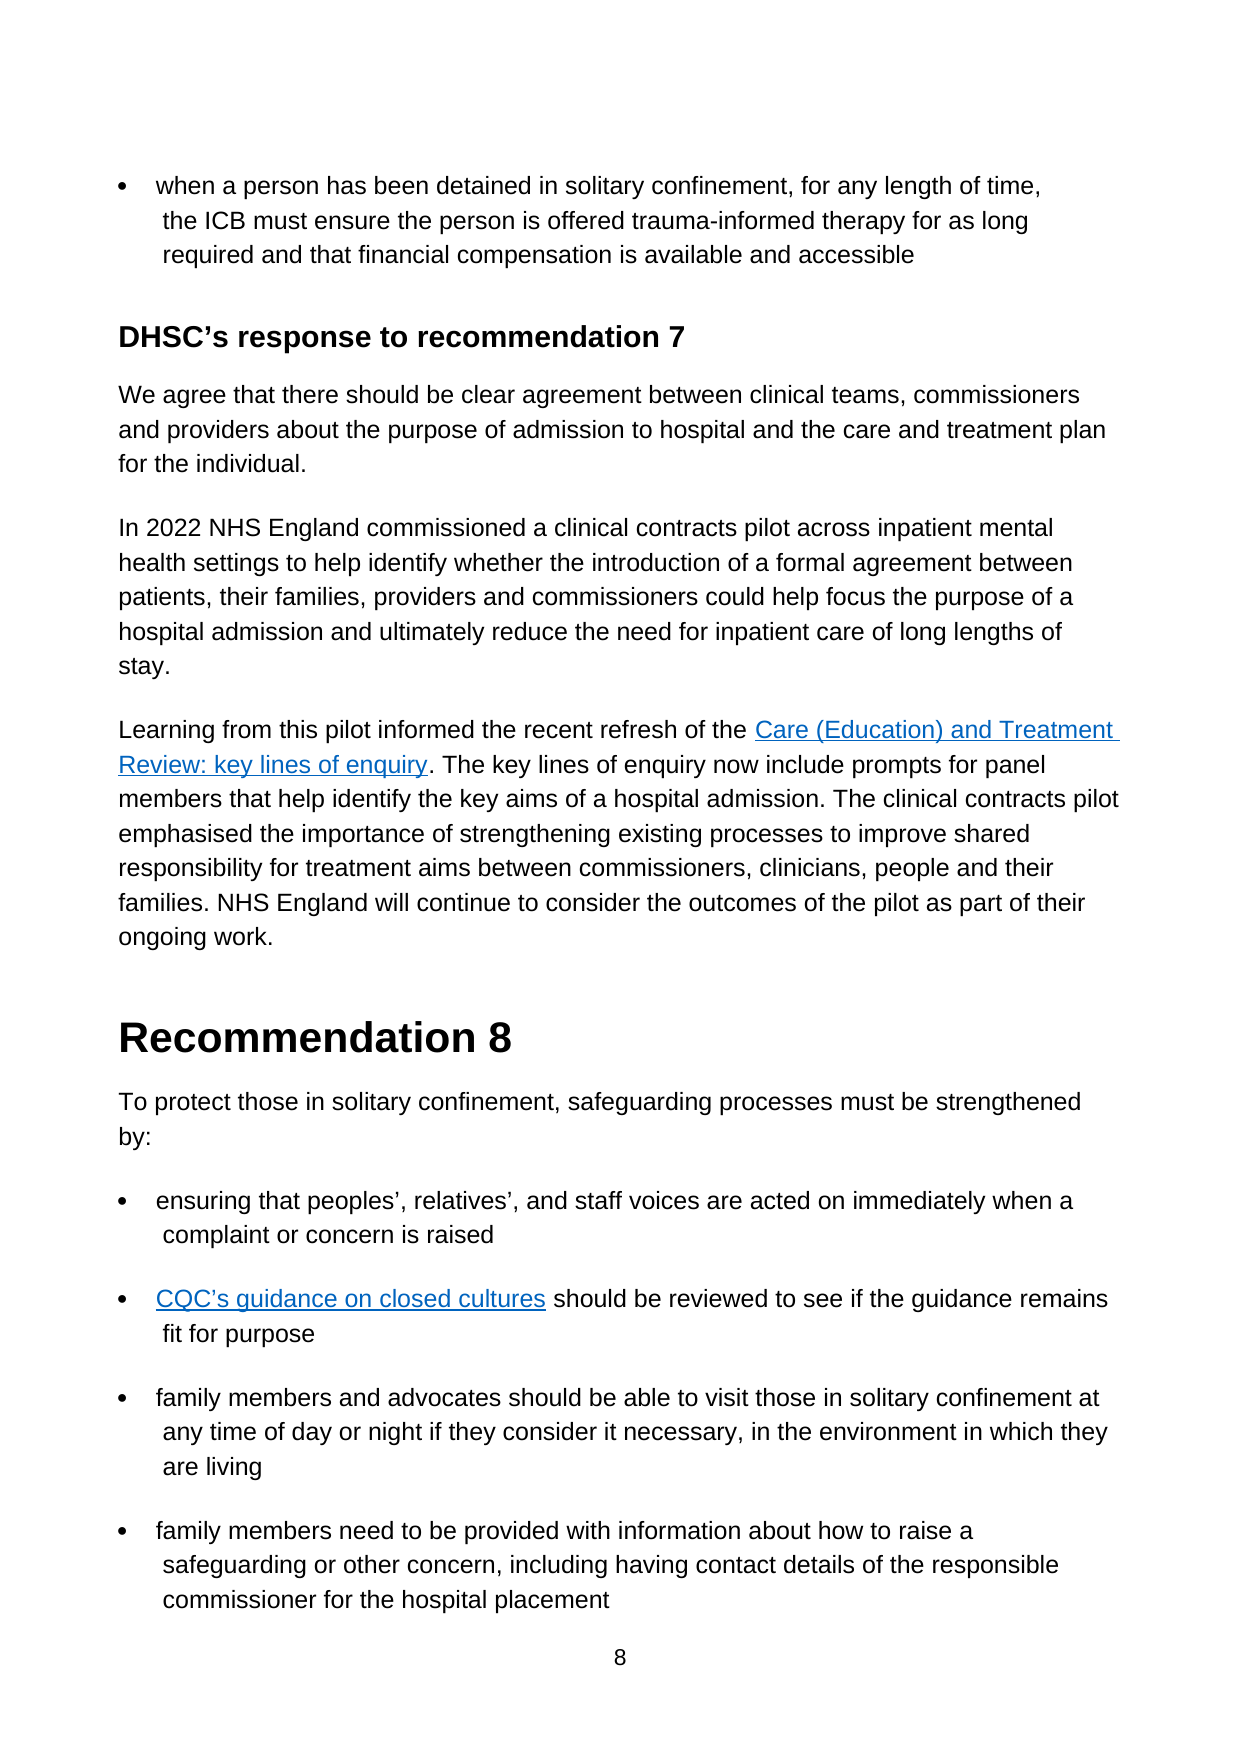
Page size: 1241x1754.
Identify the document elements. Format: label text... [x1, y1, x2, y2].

text ensuring that peoples’, relatives’, and staff voices are acted on immediately when a complaint or concern is raised [118, 1186, 1122, 1249]
text To protect those in solitary confinement, safeguarding processes must be strengthened by: [118, 1087, 1122, 1151]
subtitle DHSC’s response to recommendation 7 [118, 317, 1122, 355]
text In 2022 NHS England commissioned a clinical contracts pilot across inpatient mental health settings to help identify whether the introduction of a formal agreement between patients, their families, providers and commissioners could help focus the purpose of a hospital admission and ultimately reduce the need for inpatient care of long lengths of stay. [118, 513, 1122, 680]
text We agree that there should be clear agreement between clinical teams, commissioners and providers about the purpose of admission to hospital and the care and treatment plan for the individual. [118, 380, 1122, 478]
text CQC’s guidance on closed cultures should be reviewed to see if the guidance remains fit for purpose [118, 1284, 1122, 1348]
text Learning from this pilot informed the recent refresh of the Care (Education) and Treatment Review: key lines of enquiry. The key lines of enquiry now include prompts for panel members that help identify the key aims of a hospital admission. The clinical contracts pilot emphasised the importance of strengthening existing processes to improve shared responsibility for treatment aims between commissioners, clinicians, people and their families. NHS England will continue to consider the outcomes of the pilot as part of their ongoing work. [118, 715, 1122, 951]
subtitle Recommendation 8 [118, 1011, 1122, 1062]
text family members and advocates should be able to visit those in solitary confinement at any time of day or night if they consider it necessary, in the environment in which they are living [118, 1383, 1122, 1481]
text when a person has been detained in solitary confinement, for any length of time, the ICB must ensure the person is offered trauma-informed therapy for as long required and that financial compensation is available and accessible [118, 171, 1122, 269]
text family members need to be provided with information about how to raise a safeguarding or other concern, including having contact details of the responsible commissioner for the hospital placement [118, 1516, 1122, 1614]
